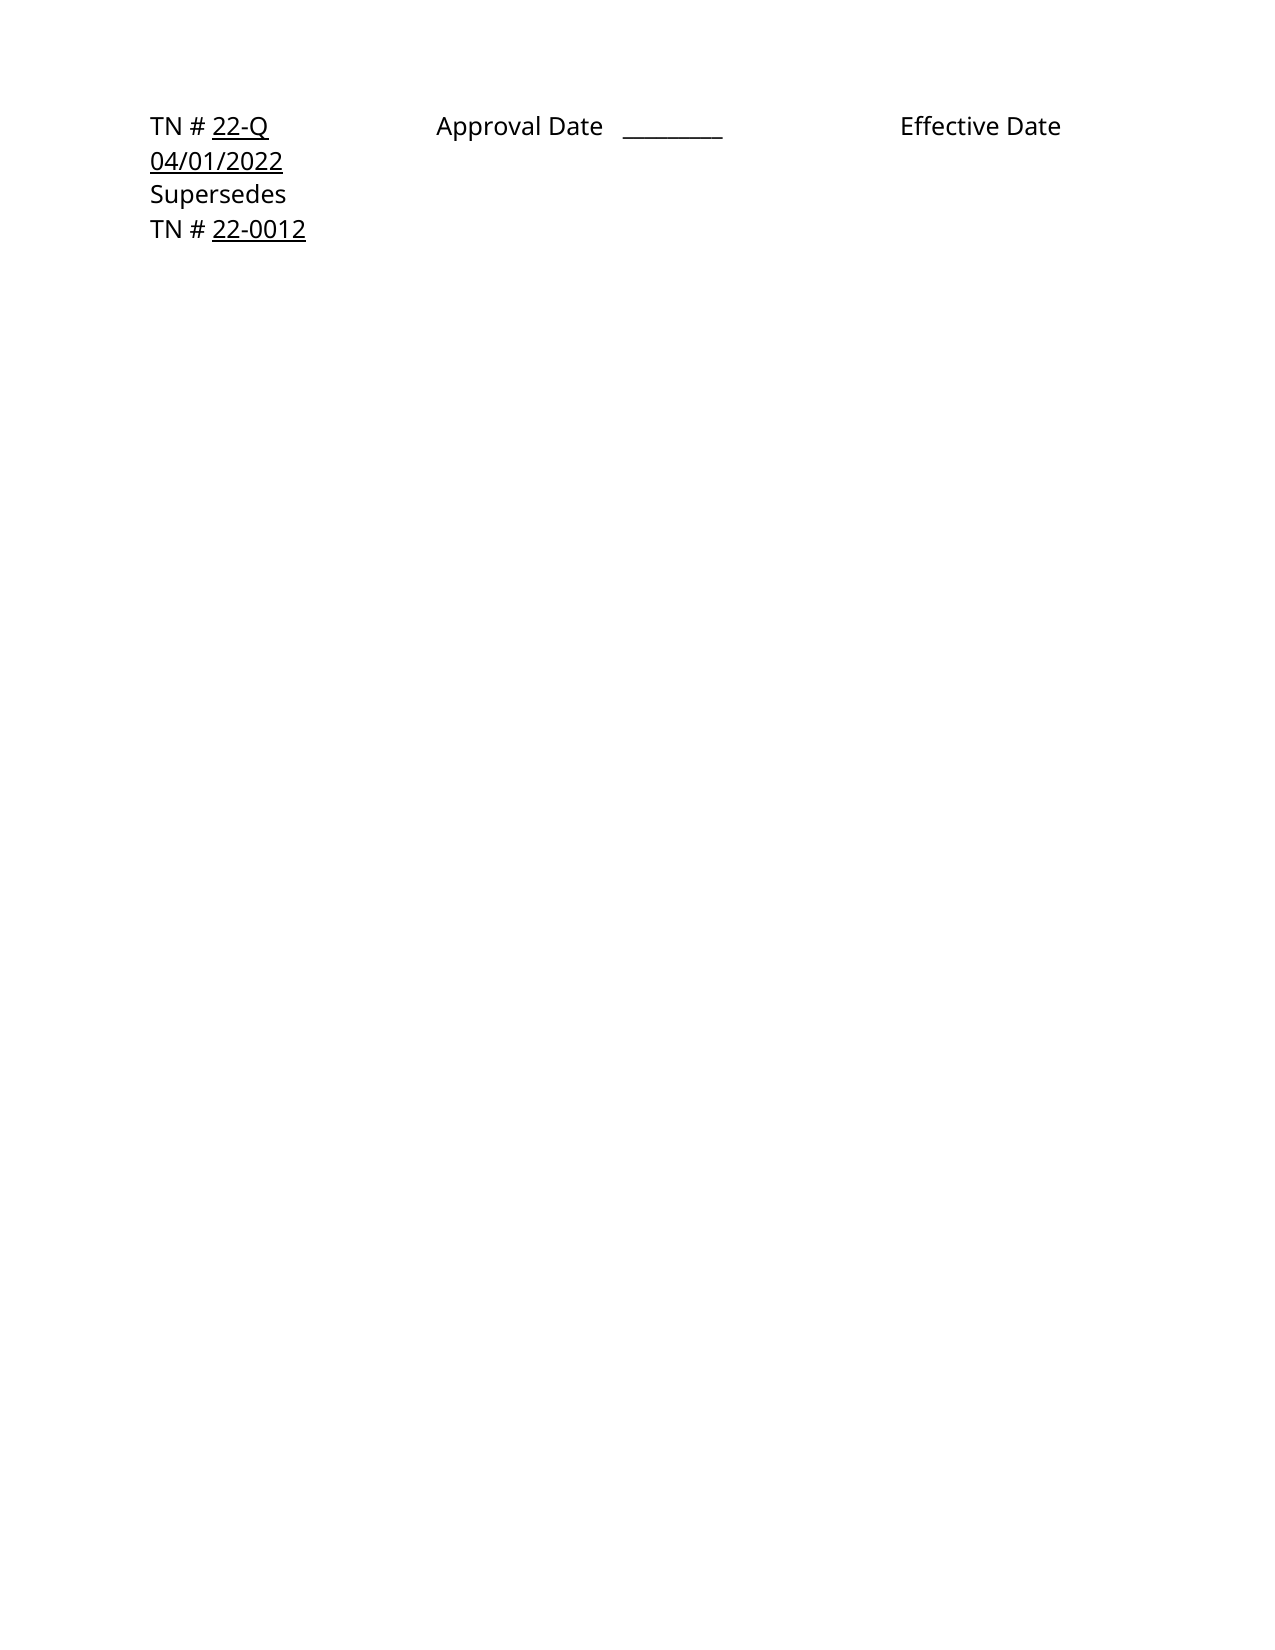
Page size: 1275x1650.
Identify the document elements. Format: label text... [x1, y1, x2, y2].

text Supersedes [150, 177, 1125, 211]
text TN # 22-0012 [150, 211, 1125, 245]
text TN # 22-Q Approval Date _________ Effective Date 04/01/2022 [150, 109, 1125, 177]
